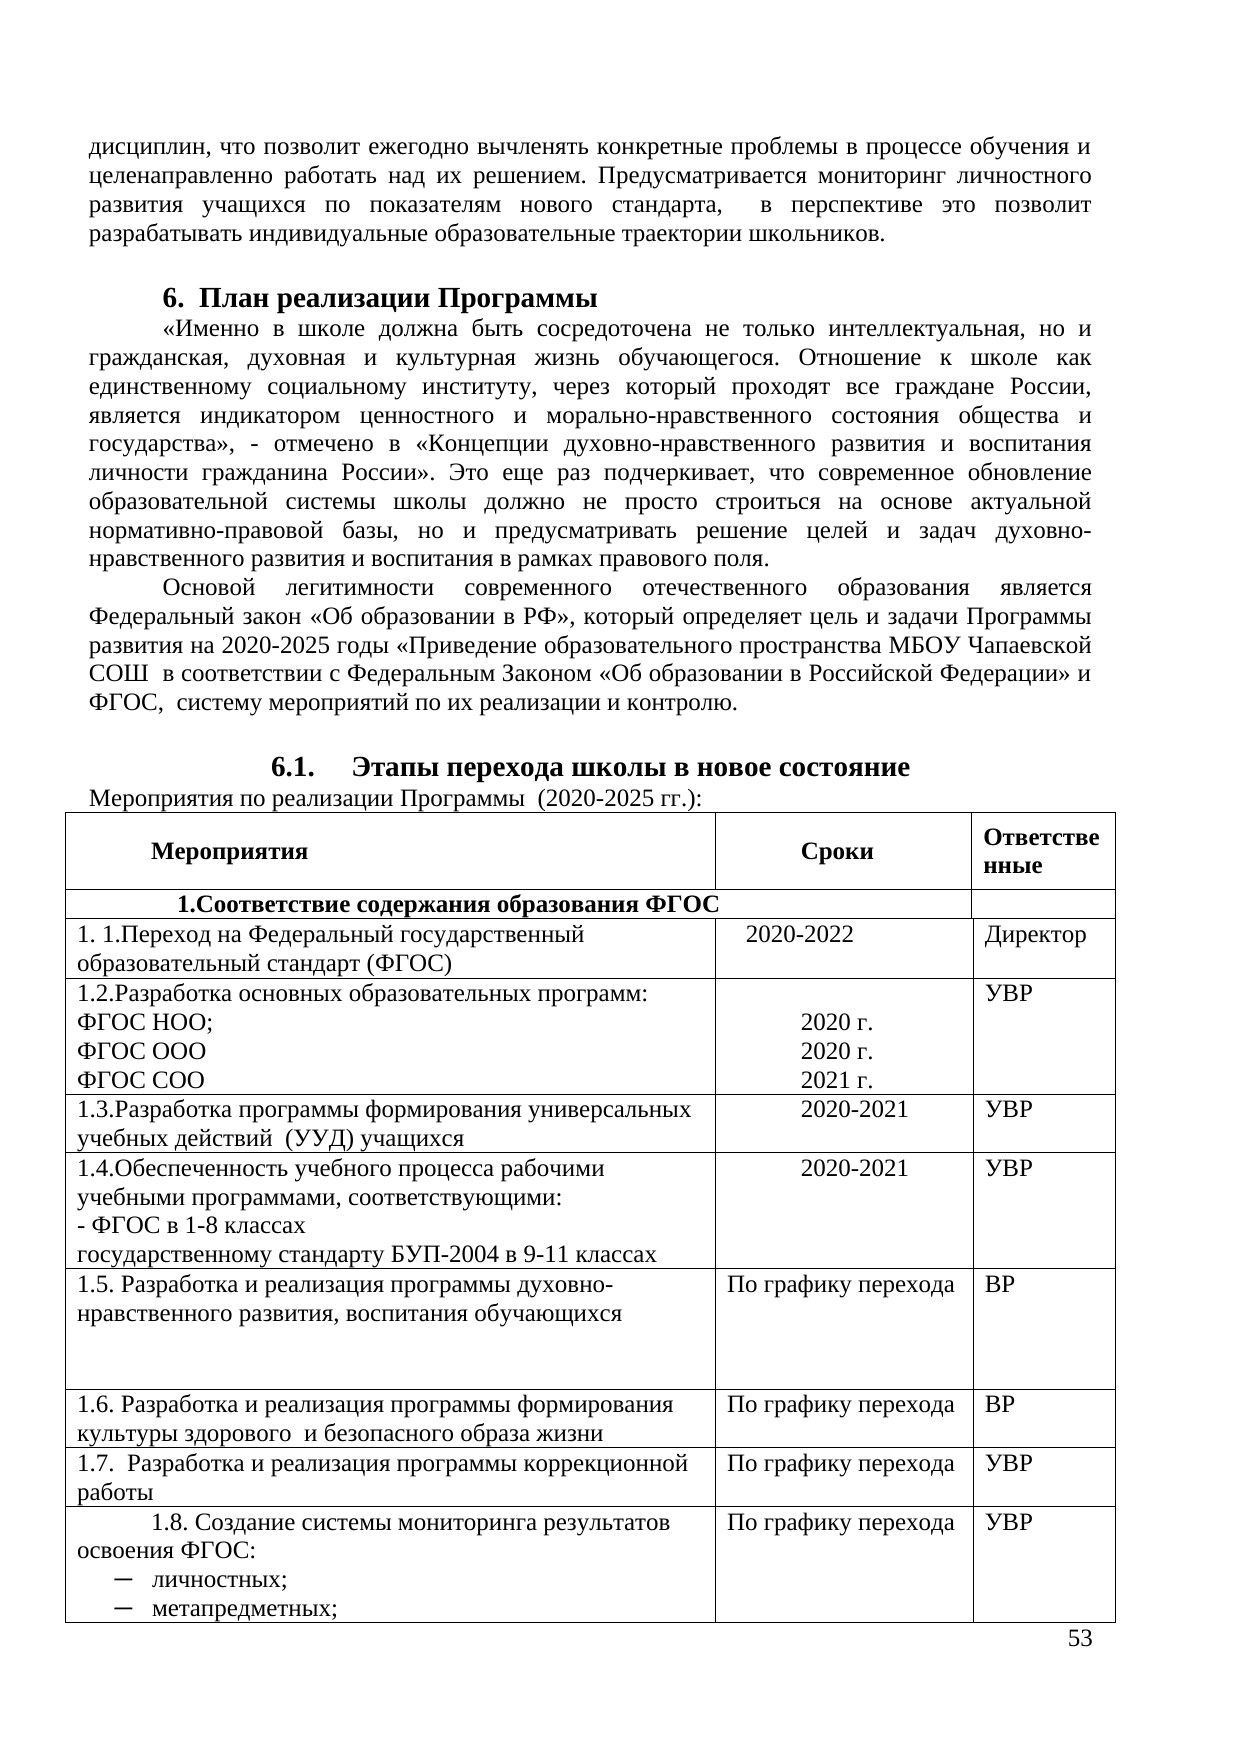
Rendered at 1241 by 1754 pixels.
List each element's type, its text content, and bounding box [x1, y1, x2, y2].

table_cell ВР [974, 1390, 1115, 1447]
table_cell 1.2.Разработка основных образовательных программ: ФГОС НОО; ФГОС ООО ФГОС СОО [66, 979, 715, 1093]
table_cell 1.6. Разработка и реализация программы формирования культуры здорового и безопасного образа жизни [66, 1390, 715, 1447]
table_header Ответственные [972, 813, 1115, 888]
table_cell УВР [974, 1448, 1115, 1506]
table_cell 1.4.Обеспеченность учебного процесса рабочими учебными программами, соответствующими: - ФГОС в 1-8 классах государственному стандарту БУП-2004 в 9-11 классах [66, 1153, 715, 1268]
table_cell УВР [974, 979, 1115, 1093]
table_cell УВР [974, 1153, 1115, 1268]
table_cell По графику перехода [716, 1448, 973, 1506]
table_cell 1. 1.Переход на Федеральный государственный образовательный стандарт (ФГОС) [66, 919, 715, 977]
text «Именно в школе должна быть сосредоточена не только интеллектуальная, но и гражданская, духовная и культурная жизнь обучающегося. Отношение к школе как единственному социальному институту, через который проходят все граждане России, является индикатором ценностного и морально-нравственного состояния общества и государства», - отмечено в «Концепции духовно-нравственного развития и воспитания личности гражданина России». Это еще раз подчеркивает, что современное обновление образовательной системы школы должно не просто строиться на основе актуальной нормативно-правовой базы, но и предусматривать решение целей и задач духовно-нравственного развития и воспитания в рамках правового поля. [89, 313, 1092, 572]
table_cell 2020-2021 [716, 1095, 973, 1152]
table_header Мероприятия [66, 813, 715, 888]
text 6. План реализации Программы [89, 280, 1092, 313]
table_cell 2020-2021 [716, 1153, 973, 1268]
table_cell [66, 1507, 715, 1622]
text 6.1. Этапы перехода школы в новое состояние [89, 749, 1092, 783]
text Основой легитимности современного отечественного образования является Федеральный закон «Об образовании в РФ», который определяет цель и задачи Программы развития на 2020-2025 годы «Приведение образовательного пространства МБОУ Чапаевской СОШ в соответствии с Федеральным Законом «Об образовании в Российской Федерации» и ФГОС, систему мероприятий по их реализации и контролю. [89, 572, 1092, 716]
table_cell ВР [974, 1269, 1115, 1388]
table_cell 1.7. Разработка и реализация программы коррекционной работы [66, 1448, 715, 1506]
table_header Сроки [716, 813, 971, 888]
text Мероприятия по реализации Программы (2020-2025 гг.): [89, 783, 1092, 812]
table_cell По графику перехода [716, 1269, 973, 1388]
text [89, 131, 1092, 246]
table_cell По графику перехода [716, 1390, 973, 1447]
table_cell 1.3.Разработка программы формирования универсальных учебных действий (УУД) учащихся [66, 1095, 715, 1152]
table_cell 2020-2022 [716, 919, 973, 977]
table_cell 2020 г. 2020 г. 2021 г. [716, 979, 973, 1093]
table_cell По графику перехода [716, 1507, 973, 1622]
table_cell УВР [974, 1095, 1115, 1152]
table_cell [972, 890, 1115, 918]
table_cell 1.Соответствие содержания образования ФГОС [66, 890, 971, 918]
table_cell УВР [974, 1507, 1115, 1622]
table_cell 1.5. Разработка и реализация программы духовно-нравственного развития, воспитания обучающихся [66, 1269, 715, 1388]
table_cell Директор [974, 919, 1115, 977]
